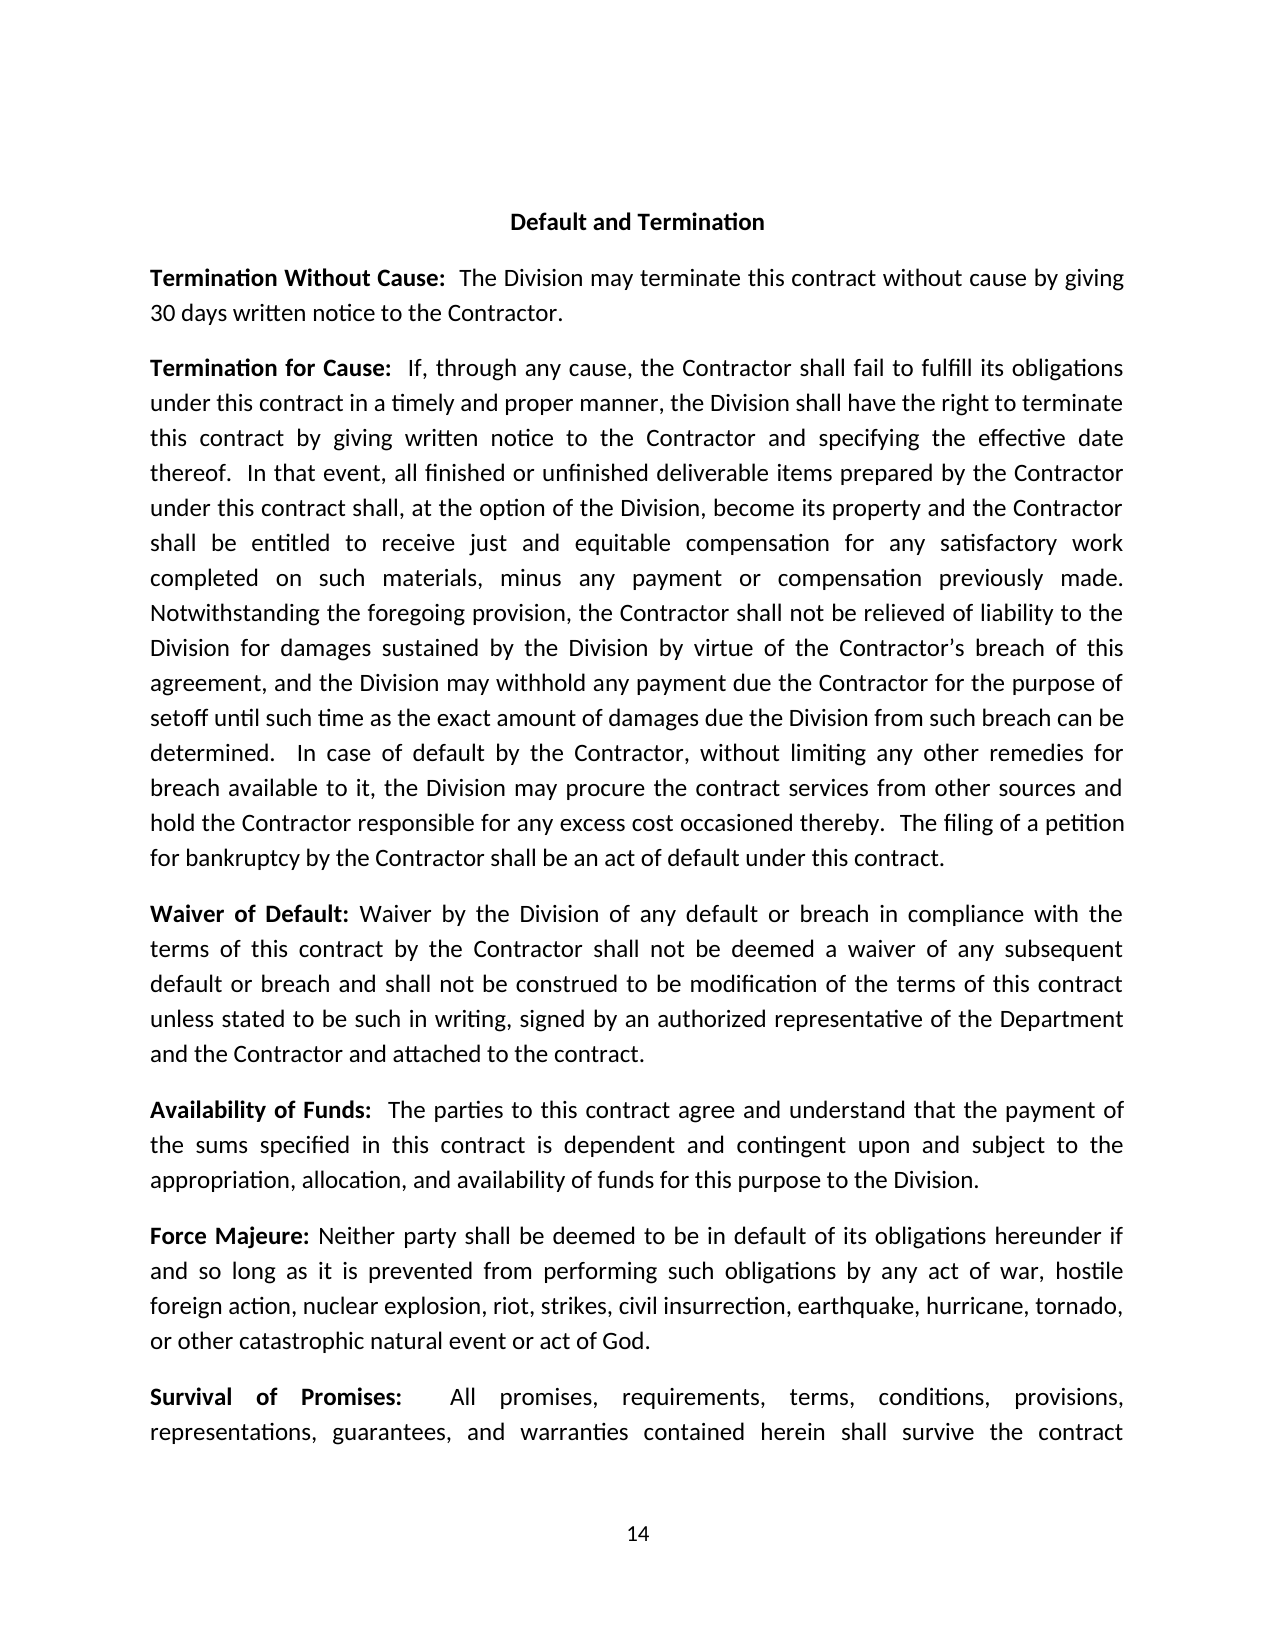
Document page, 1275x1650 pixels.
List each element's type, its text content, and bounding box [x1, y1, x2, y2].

text Availability of Funds: The parties to this contract agree and understand that the payment of the sums specified in this contract is dependent and contingent upon and subject to the appropriation, allocation, and availability of funds for this purpose to the Division. [150, 1094, 1125, 1195]
text Waiver of Default: Waiver by the Division of any default or breach in compliance with the terms of this contract by the Contractor shall not be deemed a waiver of any subsequent default or breach and shall not be construed to be modification of the terms of this contract unless stated to be such in writing, signed by an authorized representative of the Department and the Contractor and attached to the contract. [150, 898, 1125, 1069]
text Force Majeure: Neither party shall be deemed to be in default of its obligations hereunder if and so long as it is prevented from performing such obligations by any act of war, hostile foreign action, nuclear explosion, riot, strikes, civil insurrection, earthquake, hurricane, tornado, or other catastrophic natural event or act of God. [150, 1220, 1125, 1356]
text Termination for Cause: If, through any cause, the Contractor shall fail to fulfill its obligations under this contract in a timely and proper manner, the Division shall have the right to terminate this contract by giving written notice to the Contractor and specifying the effective date thereof. In that event, all finished or unfinished deliverable items prepared by the Contractor under this contract shall, at the option of the Division, become its property and the Contractor shall be entitled to receive just and equitable compensation for any satisfactory work completed on such materials, minus any payment or compensation previously made. Notwithstanding the foregoing provision, the Contractor shall not be relieved of liability to the Division for damages sustained by the Division by virtue of the Contractor’s breach of this agreement, and the Division may withhold any payment due the Contractor for the purpose of setoff until such time as the exact amount of damages due the Division from such breach can be determined. In case of default by the Contractor, without limiting any other remedies for breach available to it, the Division may procure the contract services from other sources and hold the Contractor responsible for any excess cost occasioned thereby. The filing of a petition for bankruptcy by the Contractor shall be an act of default under this contract. [150, 352, 1125, 873]
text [150, 1381, 1125, 1446]
text Default and Termination [150, 206, 1125, 236]
text Termination Without Cause: The Division may terminate this contract without cause by giving 30 days written notice to the Contractor. [150, 262, 1125, 327]
